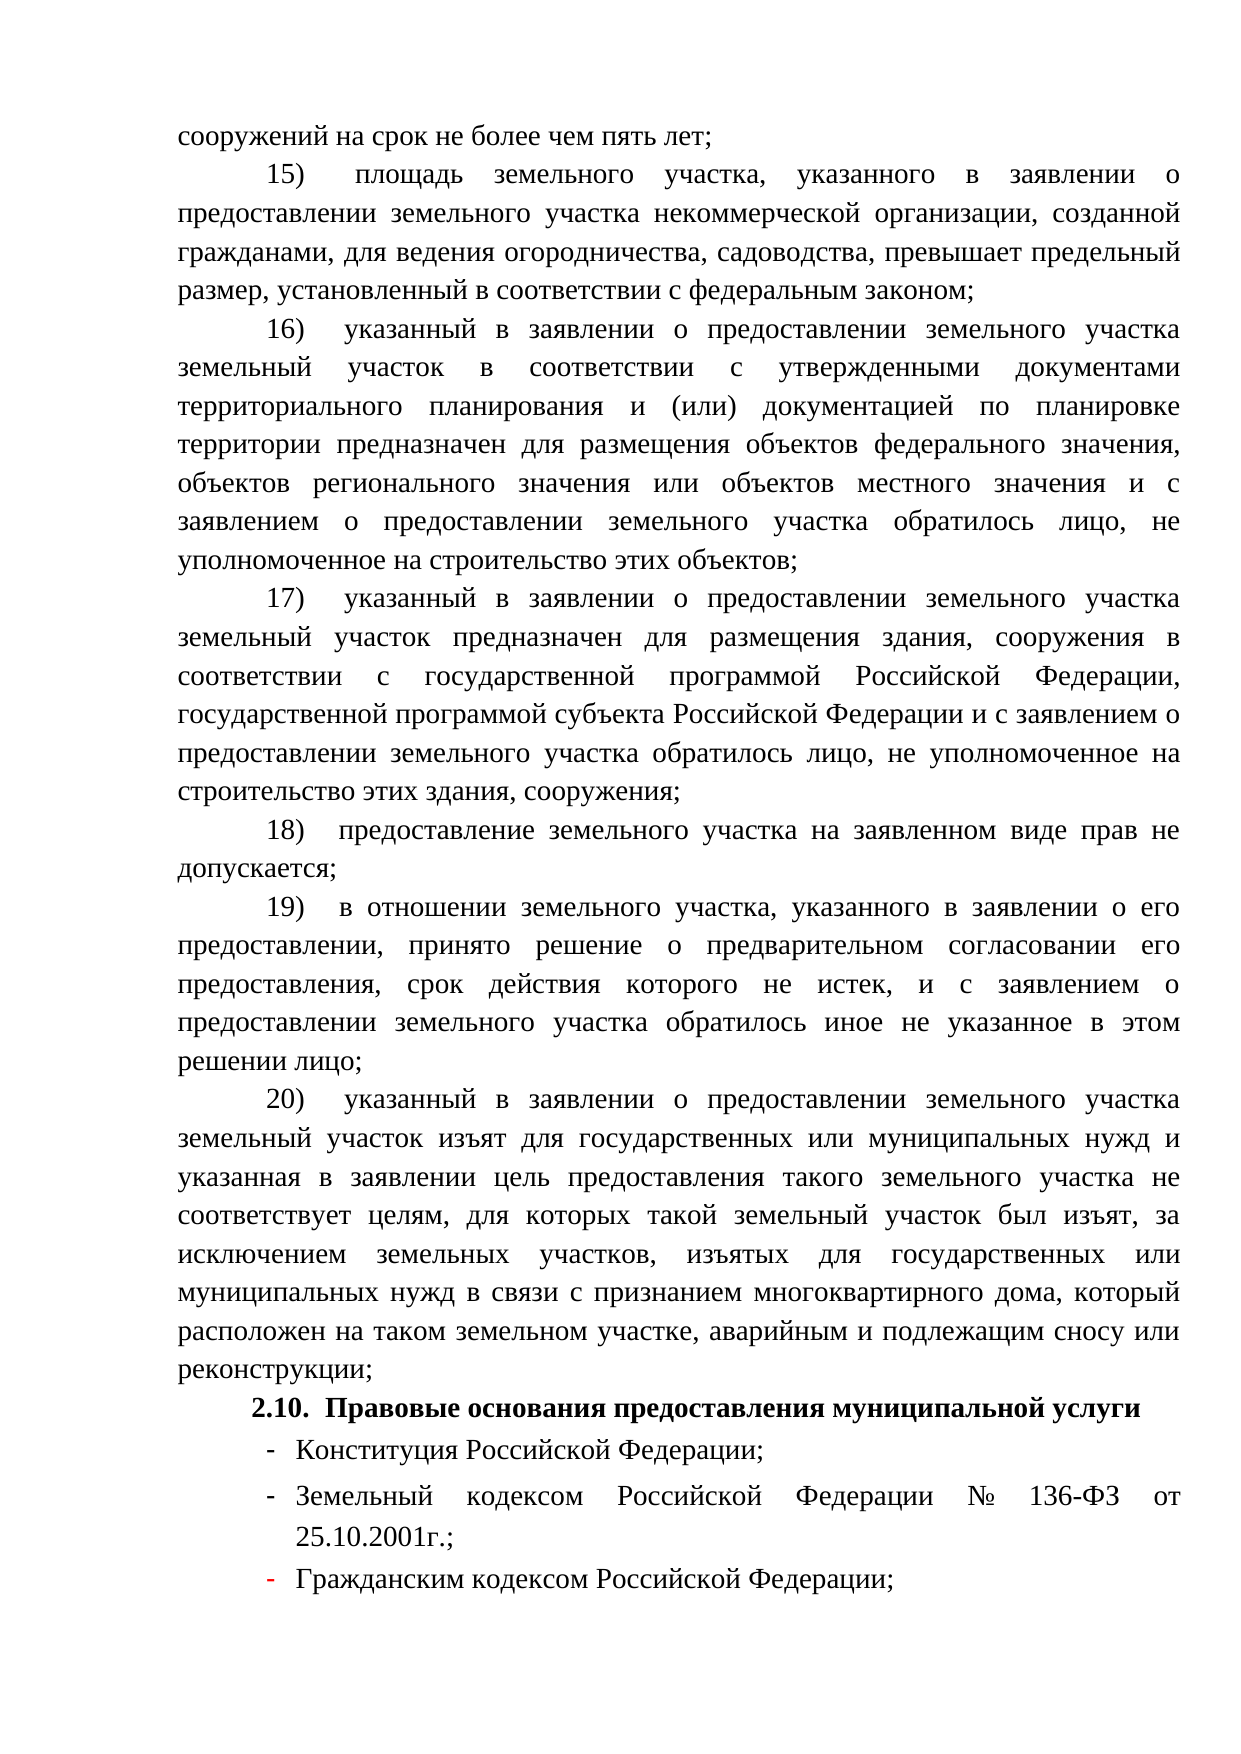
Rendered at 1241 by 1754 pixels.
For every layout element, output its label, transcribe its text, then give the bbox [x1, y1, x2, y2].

list в отношении земельного участка, указанного в заявлении о его предоставлении, принято решение о предварительном согласовании его предоставления, срок действия которого не истек, и с заявлением о предоставлении земельного участка обратилось иное не указанное в этом решении лицо; [177, 889, 1181, 1077]
list площадь земельного участка, указанного в заявлении о предоставлении земельного участка некоммерческой организации, созданной гражданами, для ведения огородничества, садоводства, превышает предельный размер, установленный в соответствии с федеральным законом; [177, 157, 1181, 306]
list предоставление земельного участка на заявленном виде прав не допускается; [177, 812, 1181, 884]
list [177, 118, 1181, 152]
list Земельный кодексом Российской Федерации № 136-ФЗ от 25.10.2001г.; [266, 1474, 1181, 1552]
text 2.10. Правовые основания предоставления муниципальной услуги [177, 1390, 1181, 1423]
list Конституция Российской Федерации; [266, 1428, 1181, 1468]
list Гражданским кодексом Российской Федерации; [266, 1557, 1181, 1597]
list указанный в заявлении о предоставлении земельного участка земельный участок изъят для государственных или муниципальных нужд и указанная в заявлении цель предоставления такого земельного участка не соответствует целям, для которых такой земельный участок был изъят, за исключением земельных участков, изъятых для государственных или муниципальных нужд в связи с признанием многоквартирного дома, который расположен на таком земельном участке, аварийным и подлежащим сносу или реконструкции; [177, 1082, 1181, 1385]
list указанный в заявлении о предоставлении земельного участка земельный участок в соответствии с утвержденными документами территориального планирования и (или) документацией по планировке территории предназначен для размещения объектов федерального значения, объектов регионального значения или объектов местного значения и с заявлением о предоставлении земельного участка обратилось лицо, не уполномоченное на строительство этих объектов; [177, 311, 1181, 576]
list указанный в заявлении о предоставлении земельного участка земельный участок предназначен для размещения здания, сооружения в соответствии с государственной программой Российской Федерации, государственной программой субъекта Российской Федерации и с заявлением о предоставлении земельного участка обратилось лицо, не уполномоченное на строительство этих здания, сооружения; [177, 581, 1181, 807]
